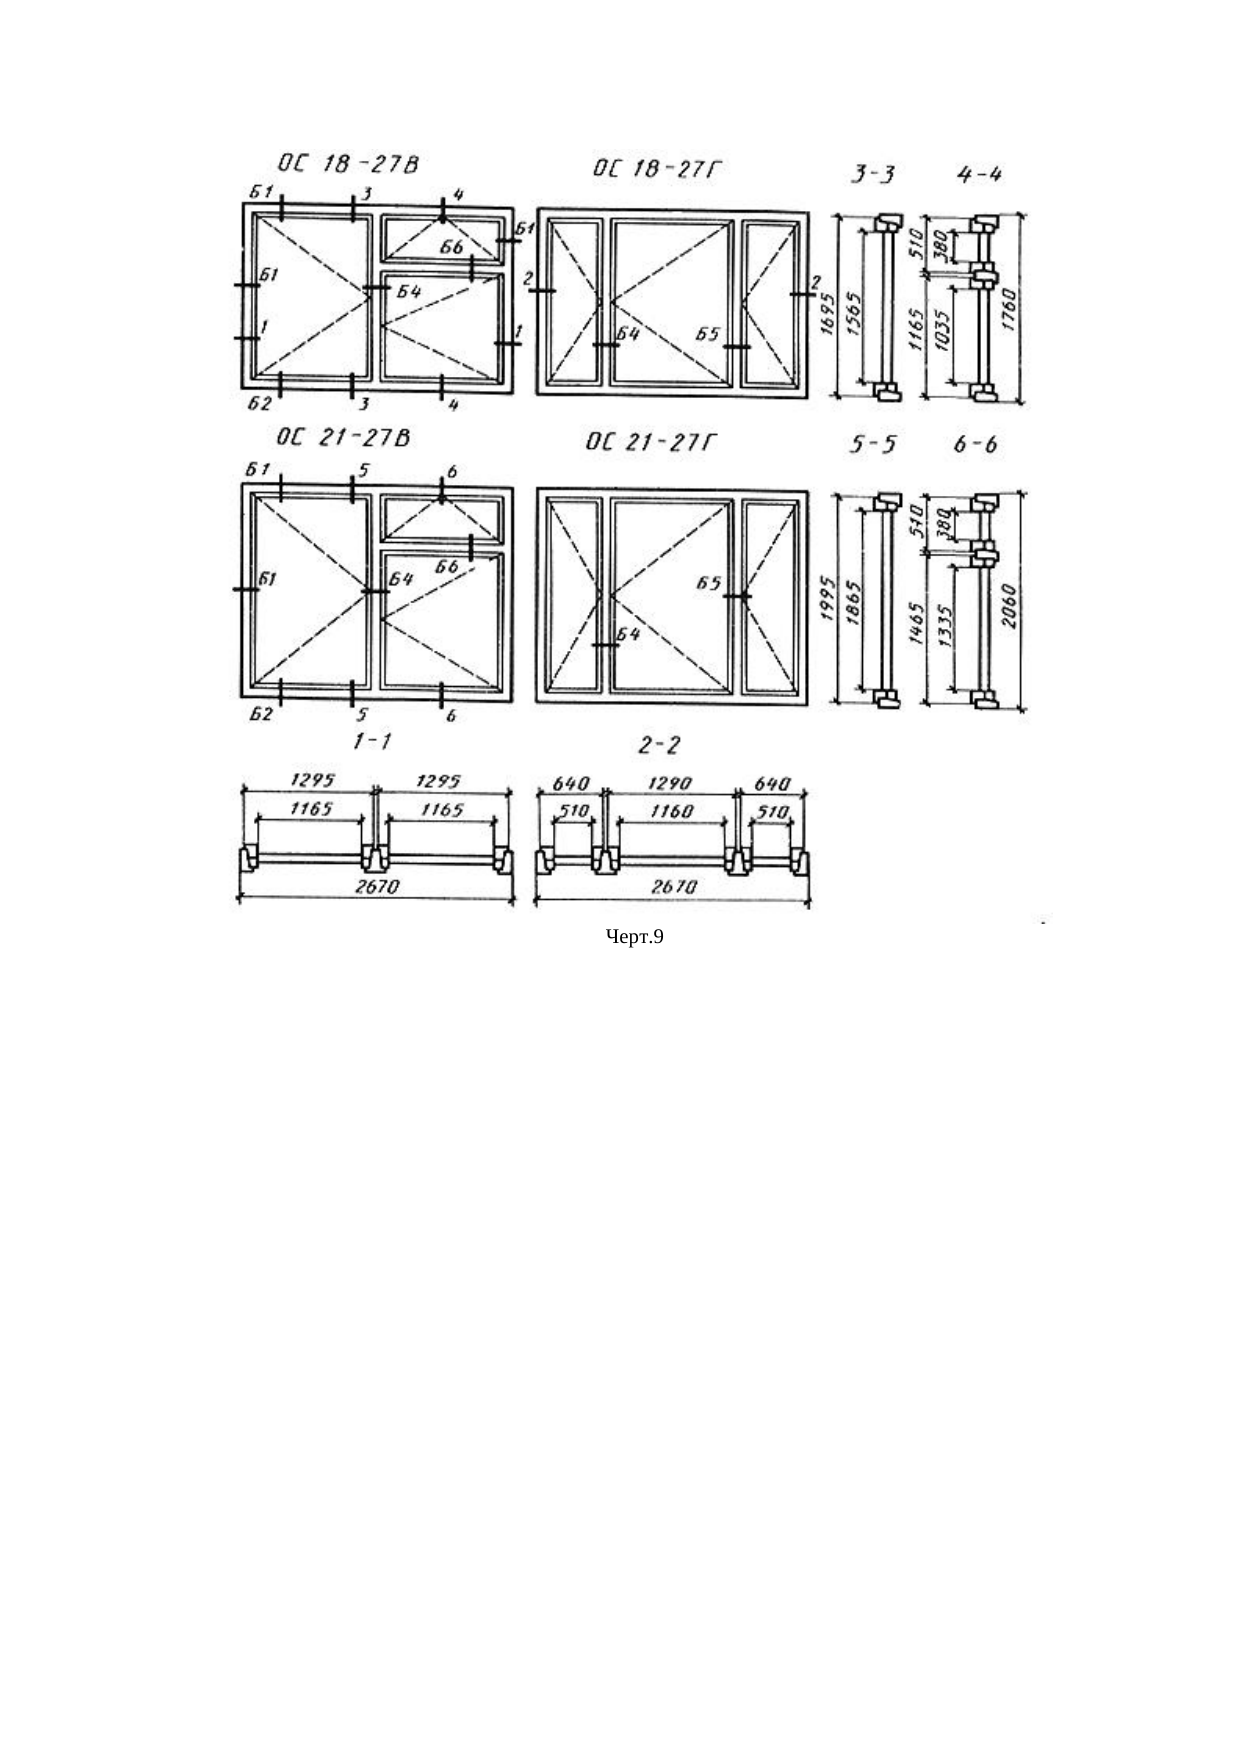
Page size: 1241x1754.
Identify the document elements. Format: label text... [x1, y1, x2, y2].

text Черт.9 [187, 923, 1053, 948]
picture [217, 149, 1053, 924]
